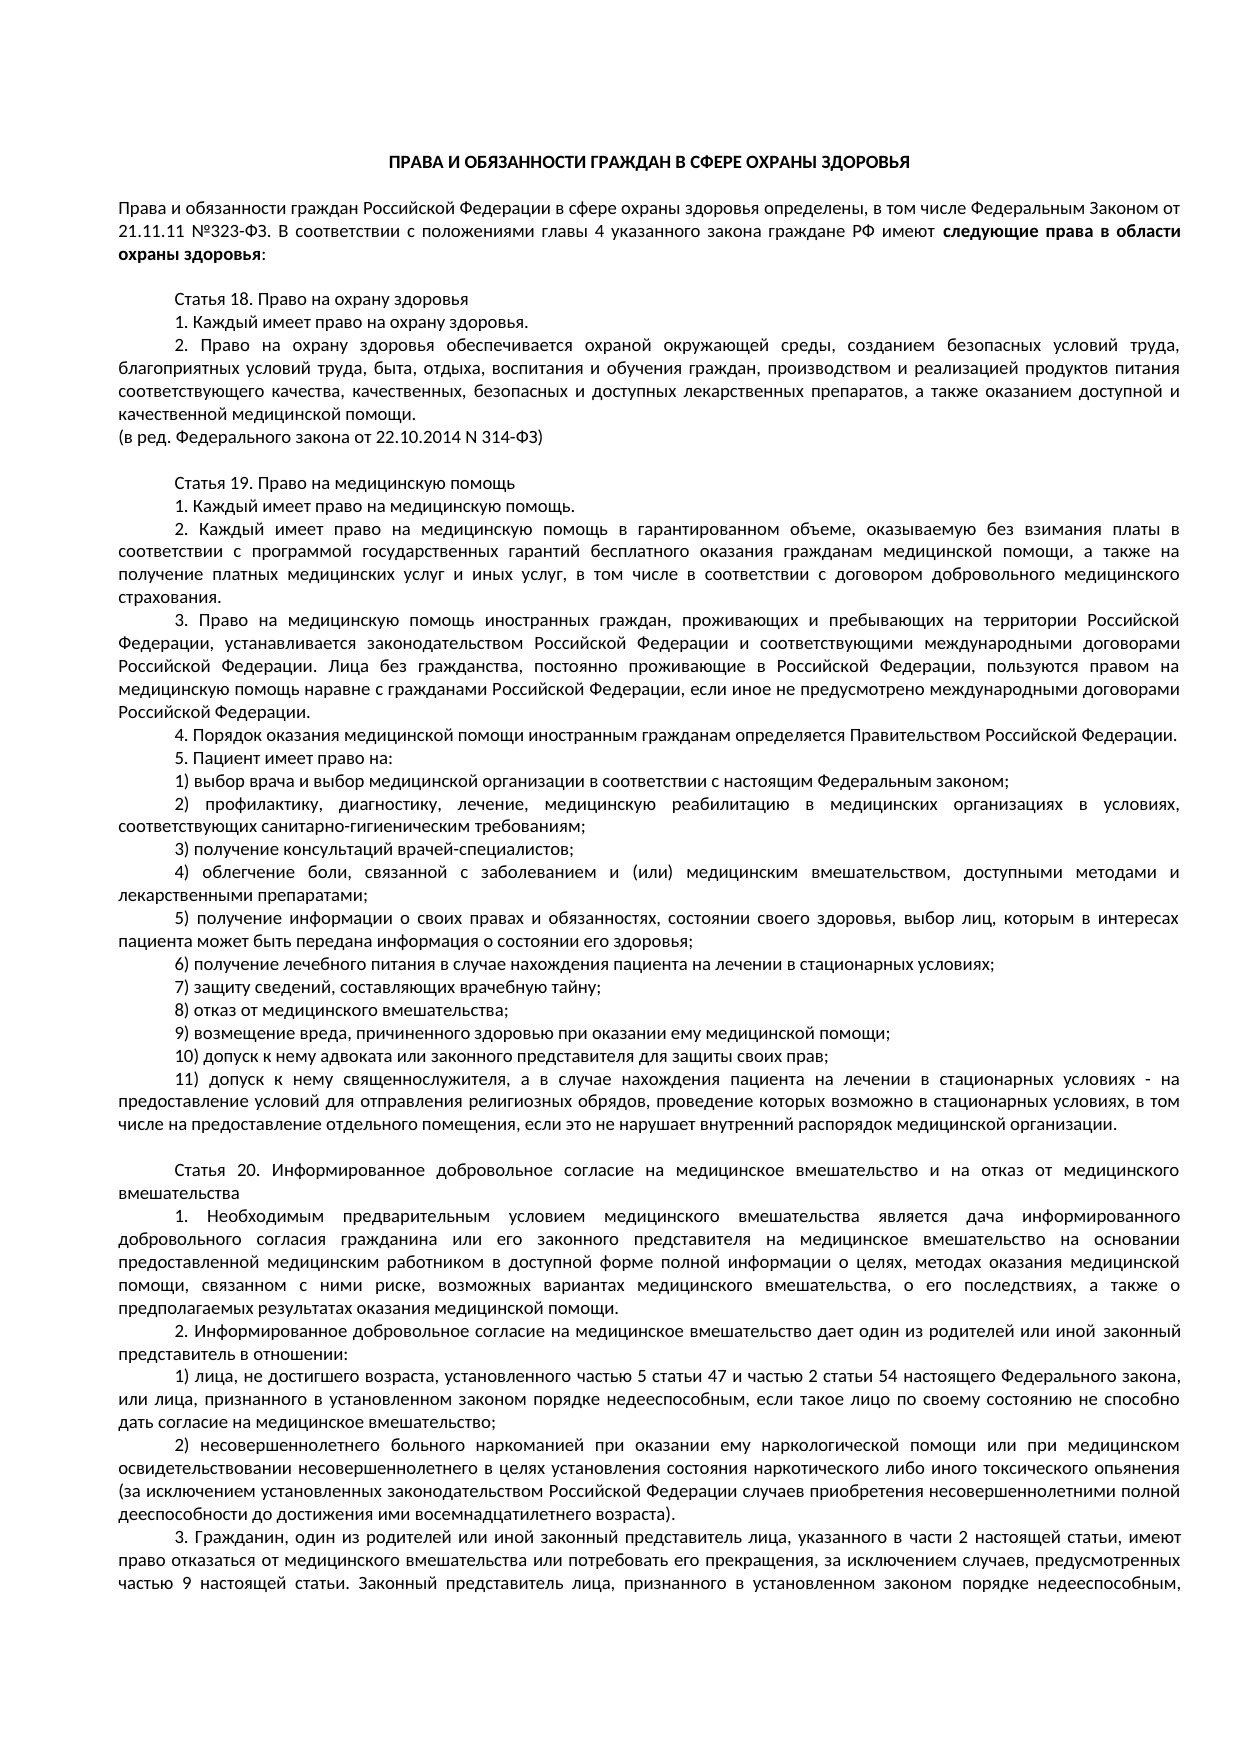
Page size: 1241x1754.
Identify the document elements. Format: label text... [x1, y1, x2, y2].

text 1. Необходимым предварительным условием медицинского вмешательства является дача информированного добровольного согласия гражданина или его законного представителя на медицинское вмешательство на основании предоставленной медицинским работником в доступной форме полной информации о целях, методах оказания медицинской помощи, связанном с ними риске, возможных вариантах медицинского вмешательства, о его последствиях, а также о предполагаемых результатах оказания медицинской помощи. [118, 1204, 1181, 1319]
text 1. Каждый имеет право на медицинскую помощь. [118, 494, 1181, 517]
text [118, 1525, 1181, 1594]
text Статья 20. Информированное добровольное согласие на медицинское вмешательство и на отказ от медицинского вмешательства [118, 1158, 1181, 1204]
text 2. Право на охрану здоровья обеспечивается охраной окружающей среды, созданием безопасных условий труда, благоприятных условий труда, быта, отдыха, воспитания и обучения граждан, производством и реализацией продуктов питания соответствующего качества, качественных, безопасных и доступных лекарственных препаратов, а также оказанием доступной и качественной медицинской помощи. [118, 333, 1181, 425]
text (в ред. Федерального закона от 22.10.2014 N 314-ФЗ) [118, 425, 1181, 448]
text Права и обязанности граждан Российской Федерации в сфере охраны здоровья определены, в том числе Федеральным Законом от 21.11.11 №323-ФЗ. В соответствии с положениями главы 4 указанного закона граждане РФ имеют следующие права в области охраны здоровья: [118, 196, 1181, 264]
text 11) допуск к нему священнослужителя, а в случае нахождения пациента на лечении в стационарных условиях - на предоставление условий для отправления религиозных обрядов, проведение которых возможно в стационарных условиях, в том числе на предоставление отдельного помещения, если это не нарушает внутренний распорядок медицинской организации. [118, 1067, 1181, 1135]
text 8) отказ от медицинского вмешательства; [118, 998, 1181, 1021]
text 3) получение консультаций врачей-специалистов; [118, 837, 1181, 860]
text 2) несовершеннолетнего больного наркоманией при оказании ему наркологической помощи или при медицинском освидетельствовании несовершеннолетнего в целях установления состояния наркотического либо иного токсического опьянения (за исключением установленных законодательством Российской Федерации случаев приобретения несовершеннолетними полной дееспособности до достижения ими восемнадцатилетнего возраста). [118, 1433, 1181, 1525]
text 1) лица, не достигшего возраста, установленного частью 5 статьи 47 и частью 2 статьи 54 настоящего Федерального закона, или лица, признанного в установленном законом порядке недееспособным, если такое лицо по своему состоянию не способно дать согласие на медицинское вмешательство; [118, 1364, 1181, 1433]
text ПРАВА И ОБЯЗАННОСТИ ГРАЖДАН В СФЕРЕ ОХРАНЫ ЗДОРОВЬЯ [118, 150, 1181, 173]
text 5) получение информации о своих правах и обязанностях, состоянии своего здоровья, выбор лиц, которым в интересах пациента может быть передана информация о состоянии его здоровья; [118, 906, 1181, 952]
text 3. Право на медицинскую помощь иностранных граждан, проживающих и пребывающих на территории Российской Федерации, устанавливается законодательством Российской Федерации и соответствующими международными договорами Российской Федерации. Лица без гражданства, постоянно проживающие в Российской Федерации, пользуются правом на медицинскую помощь наравне с гражданами Российской Федерации, если иное не предусмотрено международными договорами Российской Федерации. [118, 608, 1181, 723]
text 2. Каждый имеет право на медицинскую помощь в гарантированном объеме, оказываемую без взимания платы в соответствии с программой государственных гарантий бесплатного оказания гражданам медицинской помощи, а также на получение платных медицинских услуг и иных услуг, в том числе в соответствии с договором добровольного медицинского страхования. [118, 517, 1181, 608]
text 2. Информированное добровольное согласие на медицинское вмешательство дает один из родителей или иной законный представитель в отношении: [118, 1319, 1181, 1364]
text 4. Порядок оказания медицинской помощи иностранным гражданам определяется Правительством Российской Федерации. [118, 723, 1181, 746]
text 6) получение лечебного питания в случае нахождения пациента на лечении в стационарных условиях; [118, 952, 1181, 975]
text 4) облегчение боли, связанной с заболеванием и (или) медицинским вмешательством, доступными методами и лекарственными препаратами; [118, 860, 1181, 906]
text 2) профилактику, диагностику, лечение, медицинскую реабилитацию в медицинских организациях в условиях, соответствующих санитарно-гигиеническим требованиям; [118, 792, 1181, 837]
text 1) выбор врача и выбор медицинской организации в соответствии с настоящим Федеральным законом; [118, 769, 1181, 792]
text 9) возмещение вреда, причиненного здоровью при оказании ему медицинской помощи; [118, 1021, 1181, 1044]
text Статья 19. Право на медицинскую помощь [118, 471, 1181, 494]
text 7) защиту сведений, составляющих врачебную тайну; [118, 975, 1181, 998]
text 5. Пациент имеет право на: [118, 746, 1181, 769]
text Статья 18. Право на охрану здоровья [118, 287, 1181, 310]
text 10) допуск к нему адвоката или законного представителя для защиты своих прав; [118, 1044, 1181, 1067]
text 1. Каждый имеет право на охрану здоровья. [118, 310, 1181, 333]
